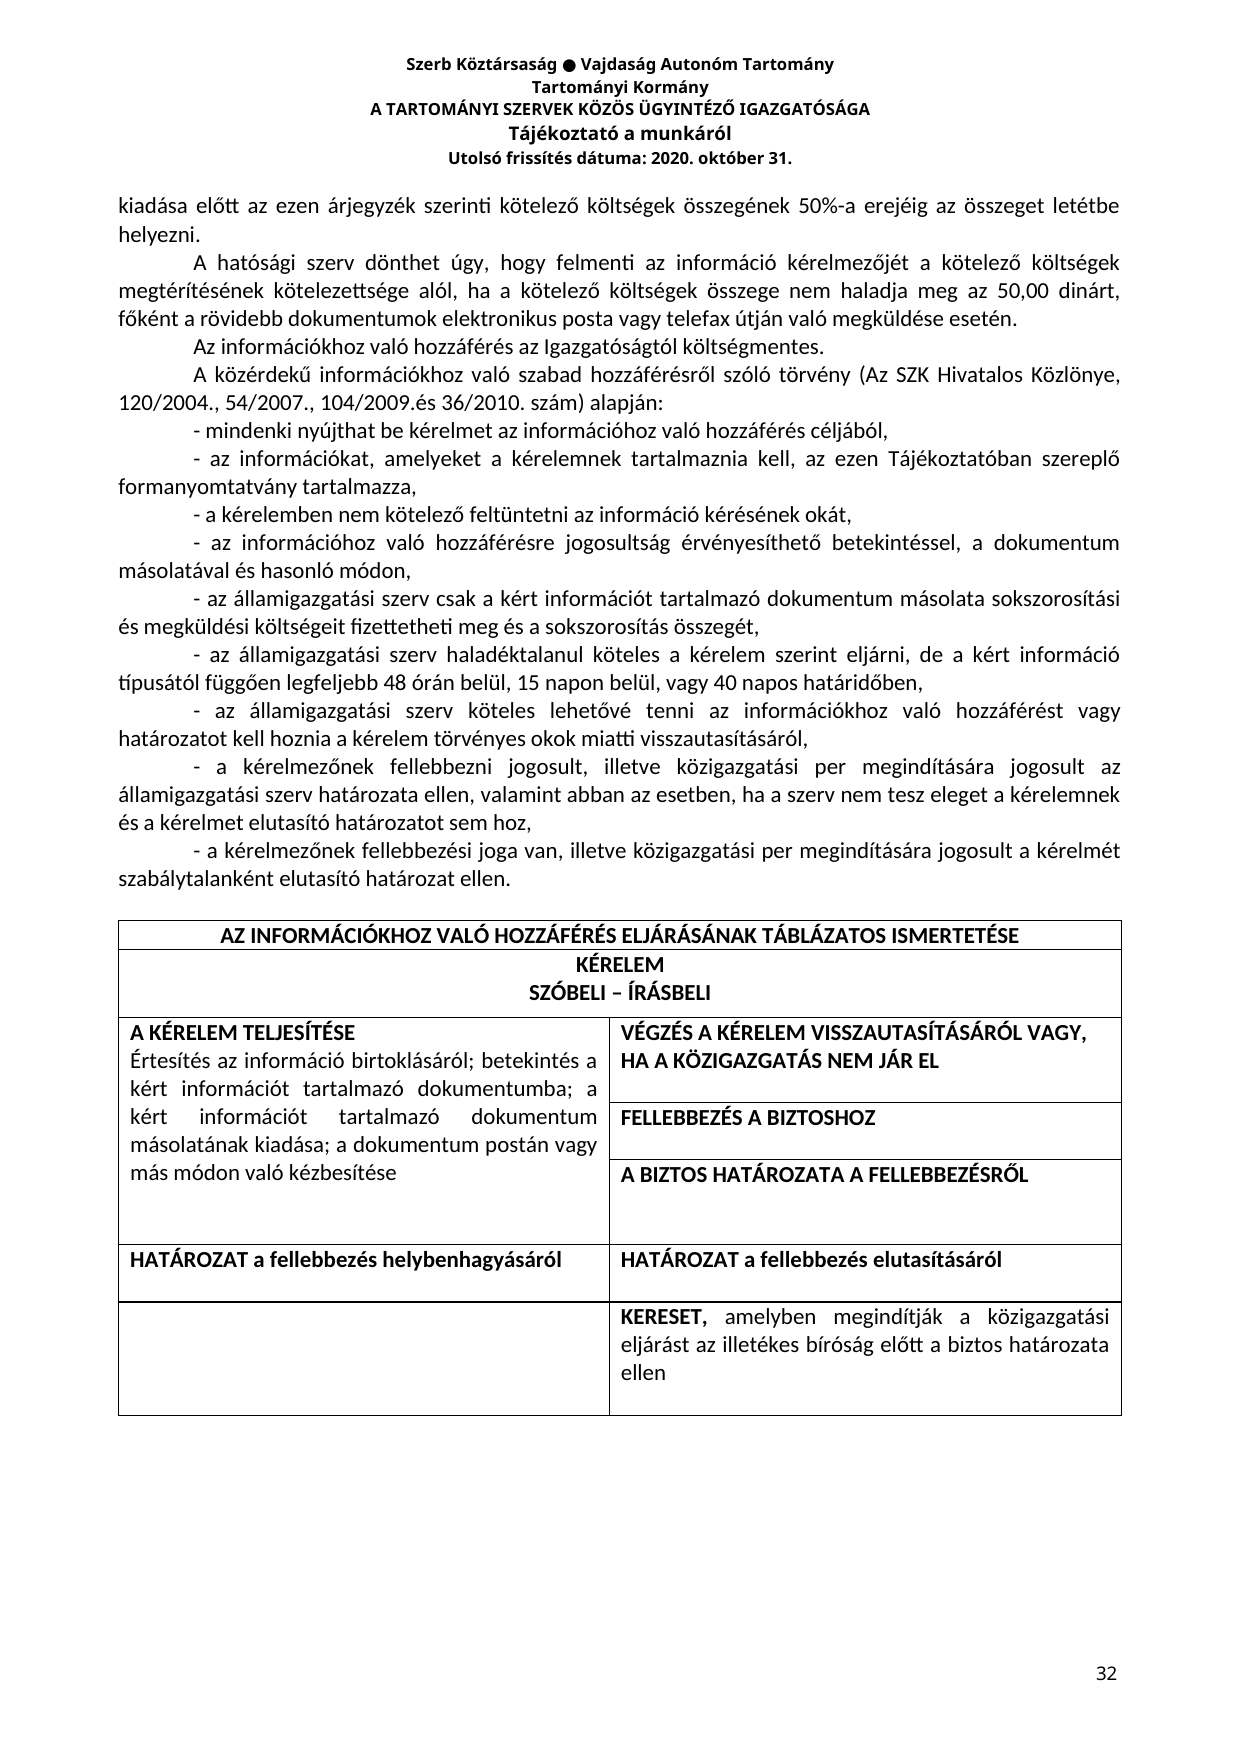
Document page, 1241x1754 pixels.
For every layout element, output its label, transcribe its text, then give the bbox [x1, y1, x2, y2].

text - az államigazgatási szerv haladéktalanul köteles a kérelem szerint eljárni, de a kért információ típusától függően legfeljebb 48 órán belül, 15 napon belül, vagy 40 napos határidőben, [118, 640, 1122, 696]
table_header AZ INFORMÁCIÓKHOZ VALÓ HOZZÁFÉRÉS ELJÁRÁSÁNAK TÁBLÁZATOS ISMERTETÉSE [119, 921, 1121, 949]
table_cell FELLEBBEZÉS A BIZTOSHOZ [610, 1103, 1121, 1159]
text - a kérelmezőnek fellebbezési joga van, illetve közigazgatási per megindítására jogosult a kérelmét szabálytalanként elutasító határozat ellen. [118, 836, 1122, 892]
text A közérdekű információkhoz való szabad hozzáférésről szóló törvény (Az SZK Hivatalos Közlönye, 120/2004., 54/2007., 104/2009.és 36/2010. szám) alapján: [118, 360, 1122, 416]
text - a kérelemben nem kötelező feltüntetni az információ kérésének okát, [118, 500, 1122, 528]
text A hatósági szerv dönthet úgy, hogy felmenti az információ kérelmezőjét a kötelező költségek megtérítésének kötelezettsége alól, ha a kötelező költségek összege nem haladja meg az 50,00 dinárt, főként a rövidebb dokumentumok elektronikus posta vagy telefax útján való megküldése esetén. [118, 248, 1122, 332]
table_cell KERESET, amelyben megindítják a közigazgatási eljárást az illetékes bíróság előtt a biztos határozata ellen [610, 1303, 1121, 1414]
text - az információhoz való hozzáférésre jogosultság érvényesíthető betekintéssel, a dokumentum másolatával és hasonló módon, [118, 528, 1122, 584]
text - az információkat, amelyeket a kérelemnek tartalmaznia kell, az ezen Tájékoztatóban szereplő formanyomtatvány tartalmazza, [118, 444, 1122, 500]
table_cell A BIZTOS HATÁROZATA A FELLEBBEZÉSRŐL [610, 1160, 1121, 1244]
table_cell VÉGZÉS A KÉRELEM VISSZAUTASÍTÁSÁRÓL VAGY, HA A KÖZIGAZGATÁS NEM JÁR EL [610, 1018, 1121, 1102]
table_cell HATÁROZAT a fellebbezés elutasításáról [610, 1245, 1121, 1301]
table_cell A KÉRELEM TELJESÍTÉSE Értesítés az információ birtoklásáról; betekintés a kért információt tartalmazó dokumentumba; a kért információt tartalmazó dokumentum másolatának kiadása; a dokumentum postán vagy más módon való kézbesítése [119, 1018, 609, 1244]
table_cell KÉRELEM SZÓBELI – ÍRÁSBELI [119, 950, 1121, 1017]
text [118, 192, 1122, 248]
table_cell HATÁROZAT a fellebbezés helybenhagyásáról [119, 1245, 609, 1301]
text - az államigazgatási szerv köteles lehetővé tenni az információkhoz való hozzáférést vagy határozatot kell hoznia a kérelem törvényes okok miatti visszautasításáról, [118, 696, 1122, 752]
text - a kérelmezőnek fellebbezni jogosult, illetve közigazgatási per megindítására jogosult az államigazgatási szerv határozata ellen, valamint abban az esetben, ha a szerv nem tesz eleget a kérelemnek és a kérelmet elutasító határozatot sem hoz, [118, 752, 1122, 836]
text Az információkhoz való hozzáférés az Igazgatóságtól költségmentes. [118, 332, 1122, 360]
text - mindenki nyújthat be kérelmet az információhoz való hozzáférés céljából, [118, 416, 1122, 444]
text - az államigazgatási szerv csak a kért információt tartalmazó dokumentum másolata sokszorosítási és megküldési költségeit fizettetheti meg és a sokszorosítás összegét, [118, 584, 1122, 640]
table_cell [119, 1303, 609, 1414]
